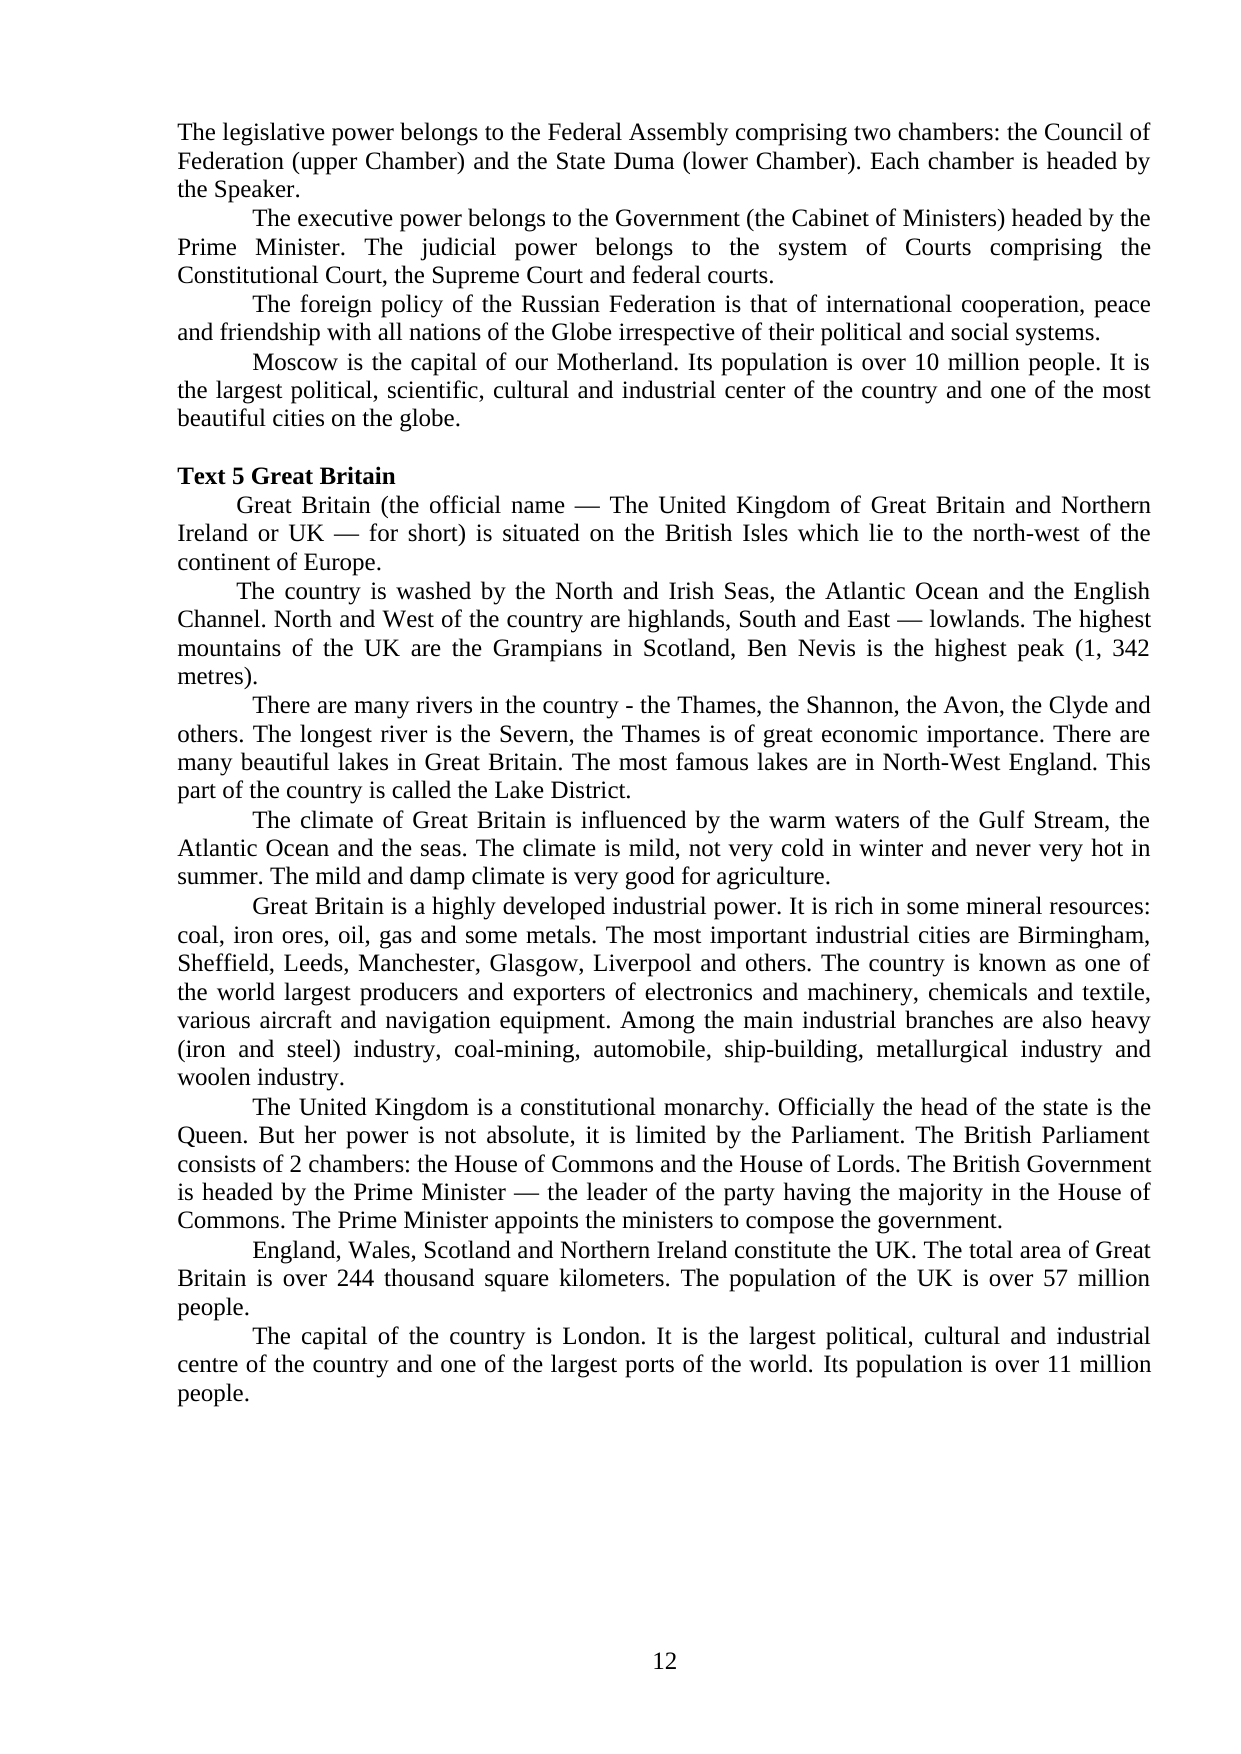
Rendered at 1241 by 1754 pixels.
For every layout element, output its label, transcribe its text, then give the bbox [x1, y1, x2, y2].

text The foreign policy of the Russian Federation is that of international cooperation, peace and friendship with all nations of the Globe irrespective of their political and social systems. [177, 290, 1152, 346]
text The executive power belongs to the Government (the Cabinet of Ministers) headed by the Prime Minister. The judicial power belongs to the system of Courts comprising the Constitutional Court, the Supreme Court and federal courts. [177, 204, 1152, 289]
text The capital of the country is London. It is the largest political, cultural and industrial centre of the country and one of the largest ports of the world. Its population is over 11 million people. [177, 1322, 1152, 1406]
text The climate of Great Britain is influenced by the warm waters of the Gulf Stream, the Atlantic Ocean and the seas. The climate is mild, not very cold in winter and never very hot in summer. The mild and damp climate is very good for agriculture. [177, 806, 1152, 890]
text The country is washed by the North and Irish Seas, the Atlantic Ocean and the English Channel. North and West of the country are highlands, South and East — lowlands. The highest mountains of the UK are the Grampians in Scotland, Ben Nevis is the highest peak (1, 342 metres). [177, 577, 1152, 690]
text Text 5 Great Britain [177, 461, 1152, 490]
text Great Britain (the official name — The United Kingdom of Great Britain and Northern Ireland or UK — for short) is situated on the British Isles which lie to the north-west of the continent of Europe. [177, 491, 1152, 576]
text Great Britain is a highly developed industrial power. It is rich in some mineral resources: coal, iron ores, oil, gas and some metals. The most important industrial cities are Birmingham, Sheffield, Leeds, Manchester, Glasgow, Liverpool and others. The country is known as one of the world largest producers and exporters of electronics and machinery, chemicals and textile, various aircraft and navigation equipment. Among the main industrial branches are also heavy (iron and steel) industry, coal-mining, automobile, ship-building, metallurgical industry and woolen industry. [177, 892, 1152, 1091]
text Moscow is the capital of our Motherland. Its population is over 10 million people. It is the largest political, scientific, cultural and industrial center of the country and one of the most beautiful cities on the globe. [177, 347, 1152, 432]
text The United Kingdom is a constitutional monarchy. Officially the head of the state is the Queen. But her power is not absolute, it is limited by the Parliament. The British Parliament consists of 2 chambers: the House of Commons and the House of Lords. The British Government is headed by the Prime Minister — the leader of the party having the majority in the House of Commons. The Prime Minister appoints the ministers to compose the government. [177, 1093, 1152, 1234]
text England, Wales, Scotland and Northern Ireland constitute the UK. The total area of Great Britain is over 244 thousand square kilometers. The population of the UK is over 57 million people. [177, 1236, 1152, 1320]
text The legislative power belongs to the Federal Assembly comprising two chambers: the Council of Federation (upper Chamber) and the State Duma (lower Chamber). Each chamber is headed by the Speaker. [177, 118, 1152, 203]
text There are many rivers in the country - the Thames, the Shannon, the Avon, the Clyde and others. The longest river is the Severn, the Thames is of great economic importance. There are many beautiful lakes in Great Britain. The most famous lakes are in North-West England. This part of the country is called the Lake District. [177, 691, 1152, 804]
text 12 [150, 1646, 1179, 1675]
